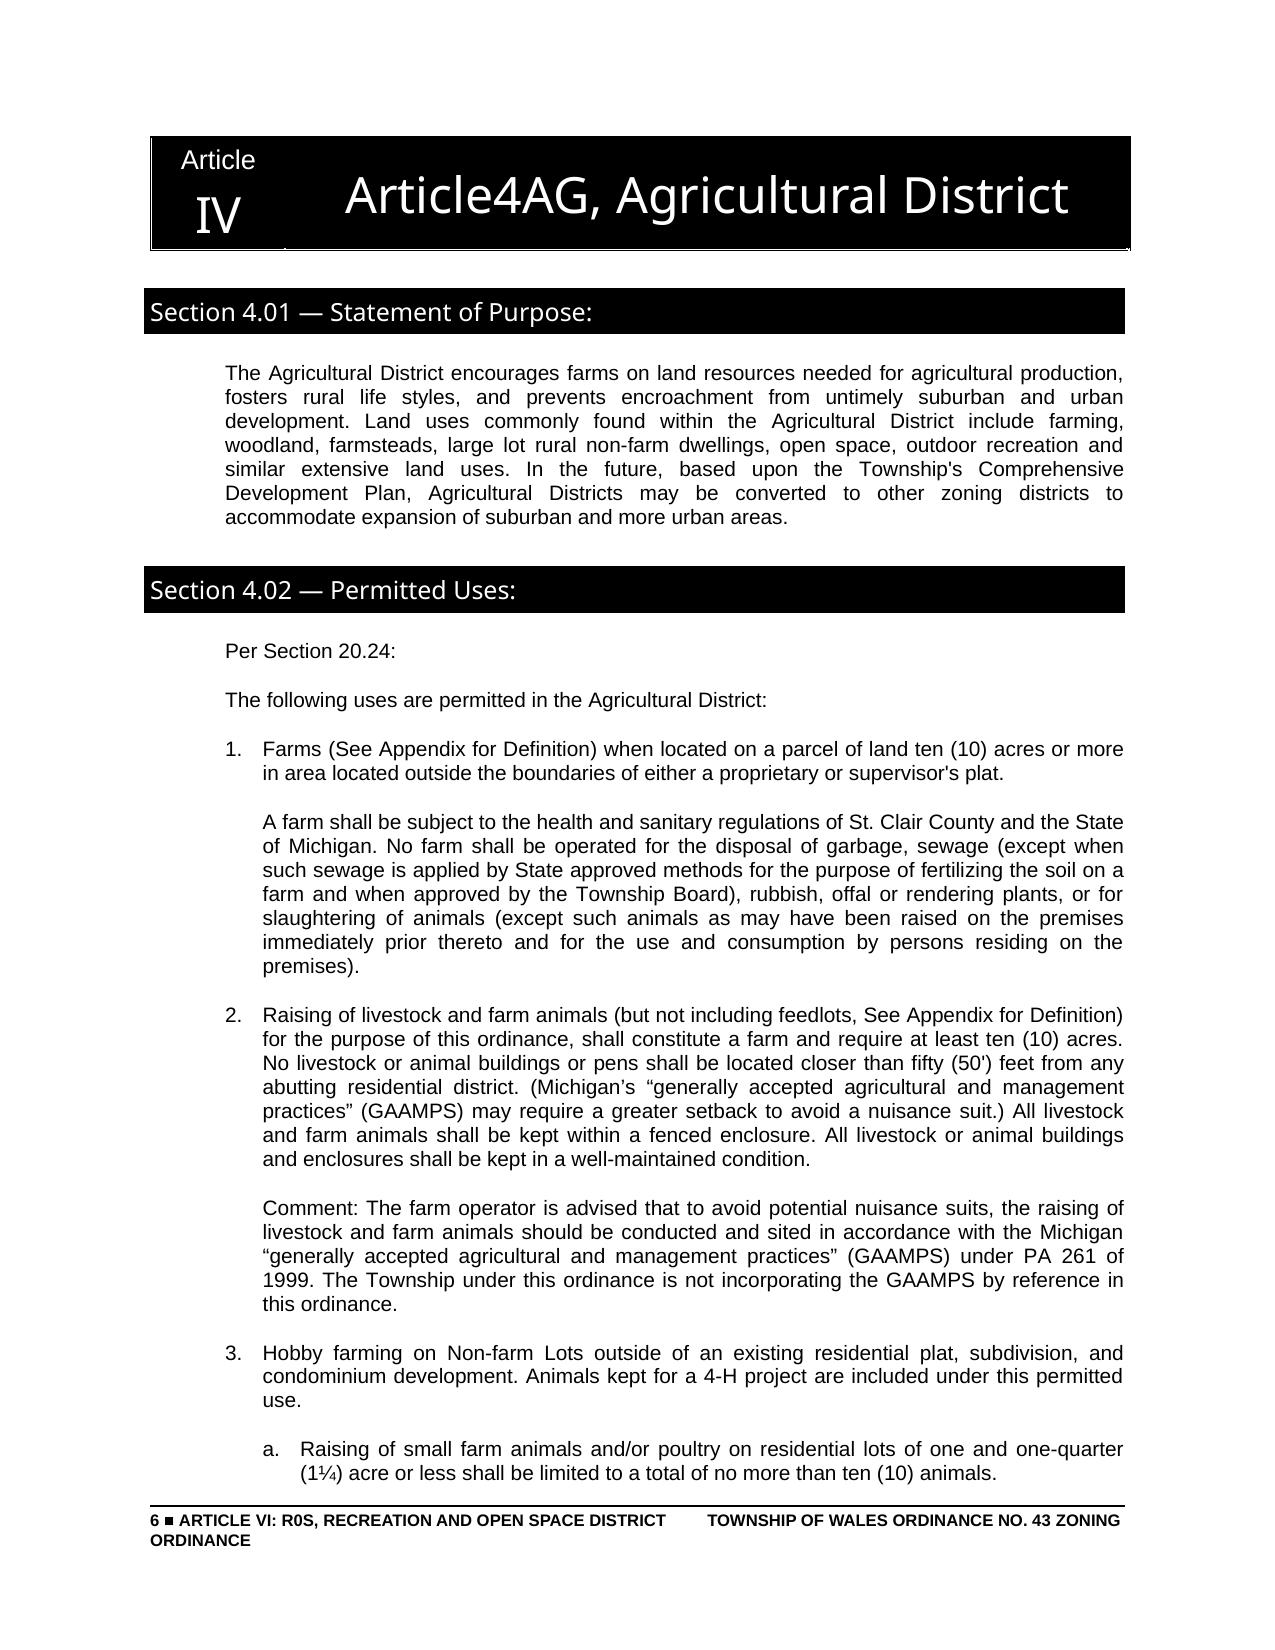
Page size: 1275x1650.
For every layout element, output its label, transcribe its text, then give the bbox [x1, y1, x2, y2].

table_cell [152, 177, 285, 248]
list Raising of livestock and farm animals (but not including feedlots, See Appendix for Definition) for the purpose of this ordinance, shall constitute a farm and require at least ten (10) acres. No livestock or animal buildings or pens shall be located closer than fifty (50') feet from any abutting residential district. (Michigan’s “generally accepted agricultural and management practices” (GAAMPS) may require a greater setback to avoid a nuisance suit.) All livestock and farm animals shall be kept within a fenced enclosure. All livestock or animal buildings and enclosures shall be kept in a well-maintained condition. [225, 1003, 1125, 1171]
list Hobby farming on Non-farm Lots outside of an existing residential plat, subdivision, and condominium development. Animals kept for a 4-H project are included under this permitted use. [225, 1340, 1125, 1412]
text A farm shall be subject to the health and sanitary regulations of St. Clair County and the State of Michigan. No farm shall be operated for the disposal of garbage, sewage (except when such sewage is applied by State approved methods for the purpose of fertilizing the soil on a farm and when approved by the Township Board), rubbish, offal or rendering plants, or for slaughtering of animals (except such animals as may have been raised on the premises immediately prior thereto and for the use and consumption by persons residing on the premises). [262, 810, 1125, 978]
subtitle Section 4.02 — Permitted Uses: [144, 566, 1125, 613]
list Farms (See Appendix for Definition) when located on a parcel of land ten (10) acres or more in area located outside the boundaries of either a proprietary or supervisor's plat. [225, 737, 1125, 785]
text a. Raising of small farm animals and/or poultry on residential lots of one and one-quarter (1¼) acre or less shall be limited to a total of no more than ten (10) animals. [262, 1437, 1125, 1485]
text Comment: The farm operator is advised that to avoid potential nuisance suits, the raising of livestock and farm animals should be conducted and sited in accordance with the Michigan “generally accepted agricultural and management practices” (GAAMPS) under PA 261 of 1999. The Township under this ordinance is not incorporating the GAAMPS by reference in this ordinance. [262, 1196, 1125, 1315]
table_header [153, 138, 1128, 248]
subtitle Section 4.01 — Statement of Purpose: [144, 288, 1125, 334]
text The following uses are permitted in the Agricultural District: [225, 688, 1125, 712]
text Per Section 20.24: [225, 639, 1125, 663]
text The Agricultural District encourages farms on land resources needed for agricultural production, fosters rural life styles, and prevents encroachment from untimely suburban and urban development. Land uses commonly found within the Agricultural District include farming, woodland, farmsteads, large lot rural non-farm dwellings, open space, outdoor recreation and similar extensive land uses. In the future, based upon the Township's Comprehensive Development Plan, Agricultural Districts may be converted to other zoning districts to accommodate expansion of suburban and more urban areas. [225, 361, 1125, 529]
